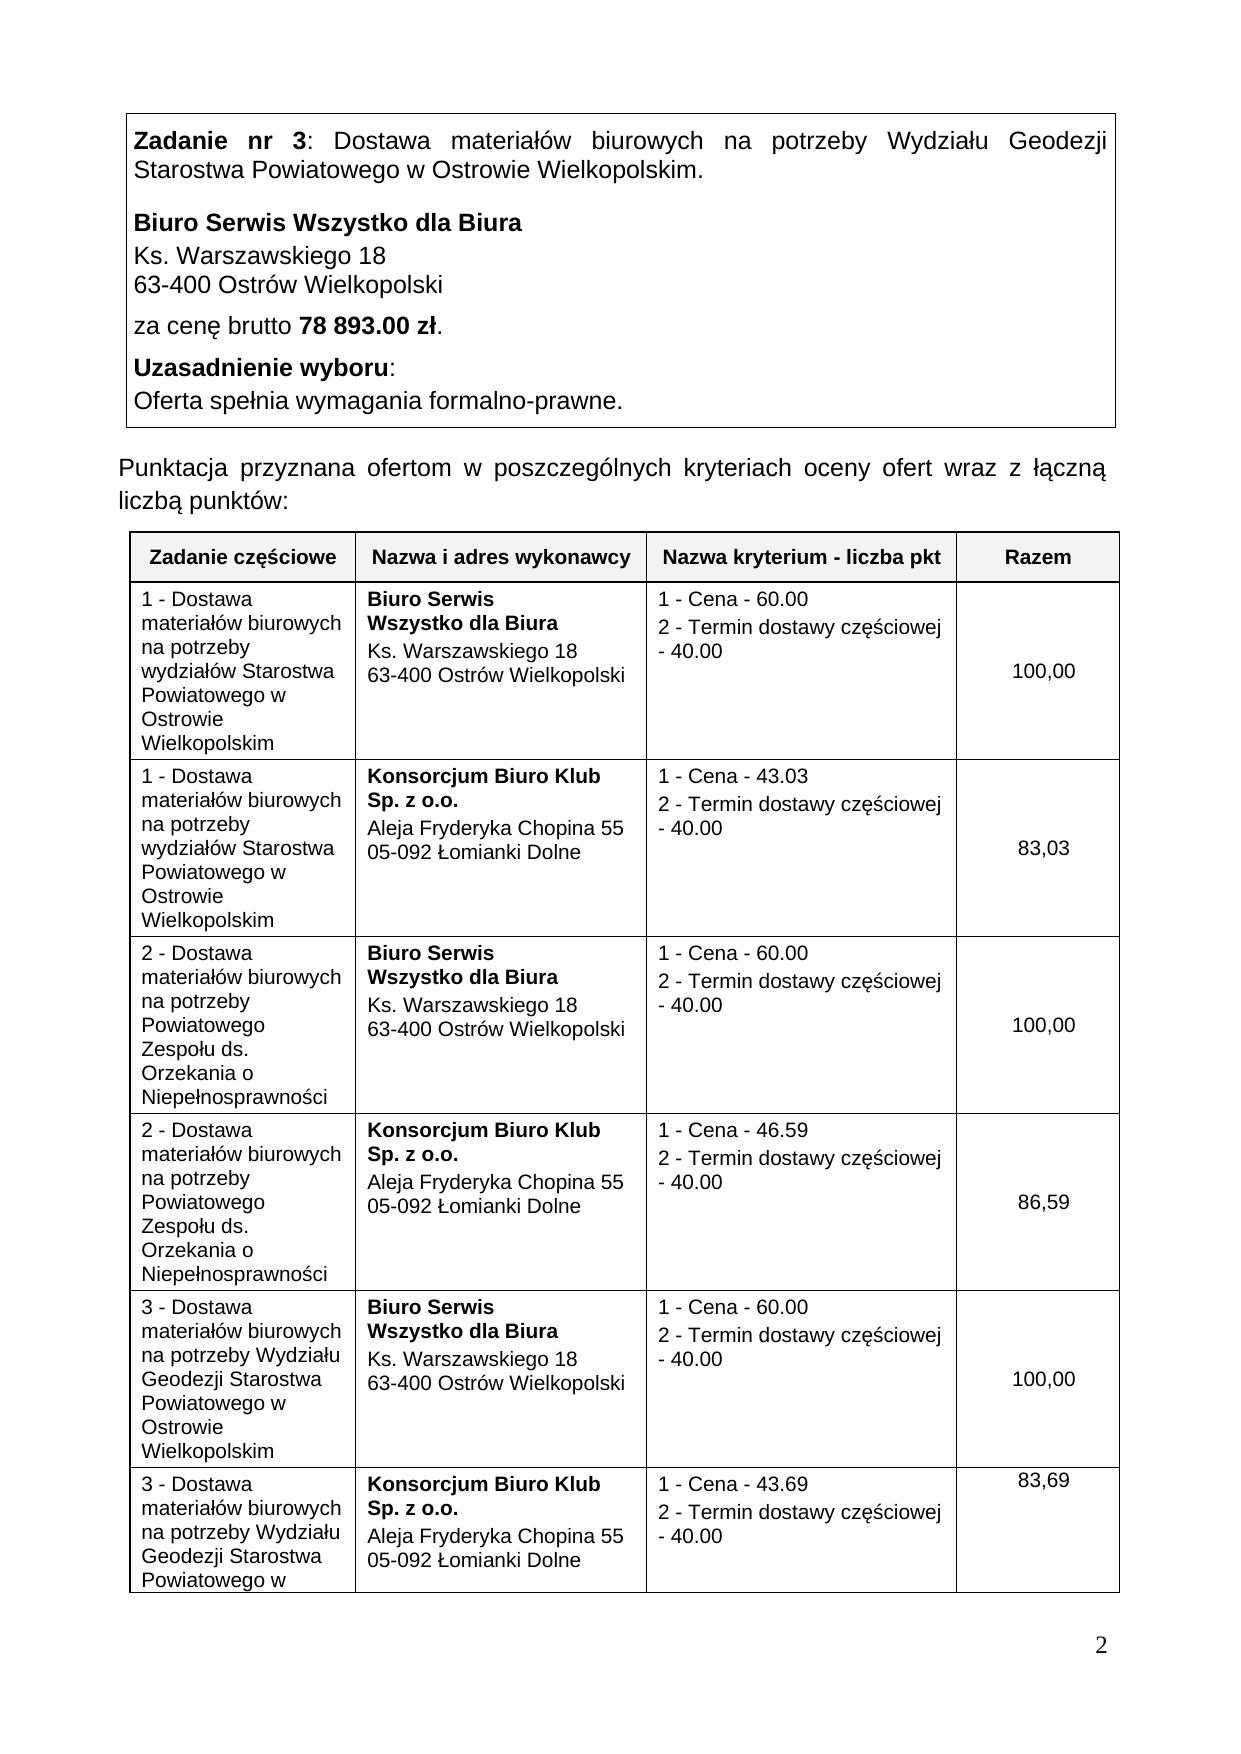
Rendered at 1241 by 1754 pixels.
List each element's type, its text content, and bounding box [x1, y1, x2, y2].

table_cell Konsorcjum Biuro Klub Sp. z o.o. Aleja Fryderyka Chopina 55 05-092 Łomianki Dolne [356, 760, 646, 936]
table_cell Biuro Serwis Wszystko dla Biura Ks. Warszawskiego 18 63-400 Ostrów Wielkopolski [356, 583, 646, 758]
table_cell 1 - Cena - 46.59 2 - Termin dostawy częściowej - 40.00 [647, 1114, 956, 1290]
text Punktacja przyznana ofertom w poszczególnych kryteriach oceny ofert wraz z łączną liczbą punktów: [118, 453, 1107, 515]
table_cell 1 - Dostawa materiałów biurowych na potrzeby wydziałów Starostwa Powiatowego w Ostrowie Wielkopolskim [131, 760, 355, 936]
table_cell 83,69 [957, 1468, 1119, 1592]
table_cell 1 - Cena - 43.03 2 - Termin dostawy częściowej - 40.00 [647, 760, 956, 936]
table_cell 2 - Dostawa materiałów biurowych na potrzeby Powiatowego Zespołu ds. Orzekania o Niepełnosprawności [131, 1114, 355, 1290]
table_header Nazwa kryterium - liczba pkt [647, 533, 956, 581]
table_header Zadanie częściowe [131, 533, 355, 581]
table_cell 1 - Cena - 60.00 2 - Termin dostawy częściowej - 40.00 [647, 583, 956, 758]
table_cell 1 - Cena - 60.00 2 - Termin dostawy częściowej - 40.00 [647, 1291, 956, 1467]
table_cell Biuro Serwis Wszystko dla Biura Ks. Warszawskiego 18 63-400 Ostrów Wielkopolski [356, 937, 646, 1113]
table_cell 1 - Dostawa materiałów biurowych na potrzeby wydziałów Starostwa Powiatowego w Ostrowie Wielkopolskim [131, 583, 355, 758]
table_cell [131, 1468, 355, 1592]
table_cell Zadanie nr 3: Dostawa materiałów biurowych na potrzeby Wydziału Geodezji Starostwa Powiatowego w Ostrowie Wielkopolskim. Biuro Serwis Wszystko dla Biura Ks. Warszawskiego 18 63-400 Ostrów Wielkopolski za cenę brutto 78 893.00 zł. Uzasadnienie wyboru: Oferta spełnia wymagania formalno-prawne. [127, 114, 1115, 427]
table_cell Konsorcjum Biuro Klub Sp. z o.o. Aleja Fryderyka Chopina 55 05-092 Łomianki Dolne [356, 1114, 646, 1290]
table_header Razem [957, 533, 1119, 581]
table_cell 86,59 [957, 1114, 1119, 1290]
table_cell 3 - Dostawa materiałów biurowych na potrzeby Wydziału Geodezji Starostwa Powiatowego w Ostrowie Wielkopolskim [131, 1291, 355, 1467]
table_cell 83,03 [957, 760, 1119, 936]
table_cell 1 - Cena - 60.00 2 - Termin dostawy częściowej - 40.00 [647, 937, 956, 1113]
table_cell Biuro Serwis Wszystko dla Biura Ks. Warszawskiego 18 63-400 Ostrów Wielkopolski [356, 1291, 646, 1467]
table_cell 2 - Dostawa materiałów biurowych na potrzeby Powiatowego Zespołu ds. Orzekania o Niepełnosprawności [131, 937, 355, 1113]
table_cell 100,00 [957, 937, 1119, 1113]
table_header Nazwa i adres wykonawcy [356, 533, 646, 581]
table_cell 100,00 [957, 1291, 1119, 1467]
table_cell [647, 1468, 956, 1592]
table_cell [356, 1468, 646, 1592]
table_cell 100,00 [957, 583, 1119, 758]
